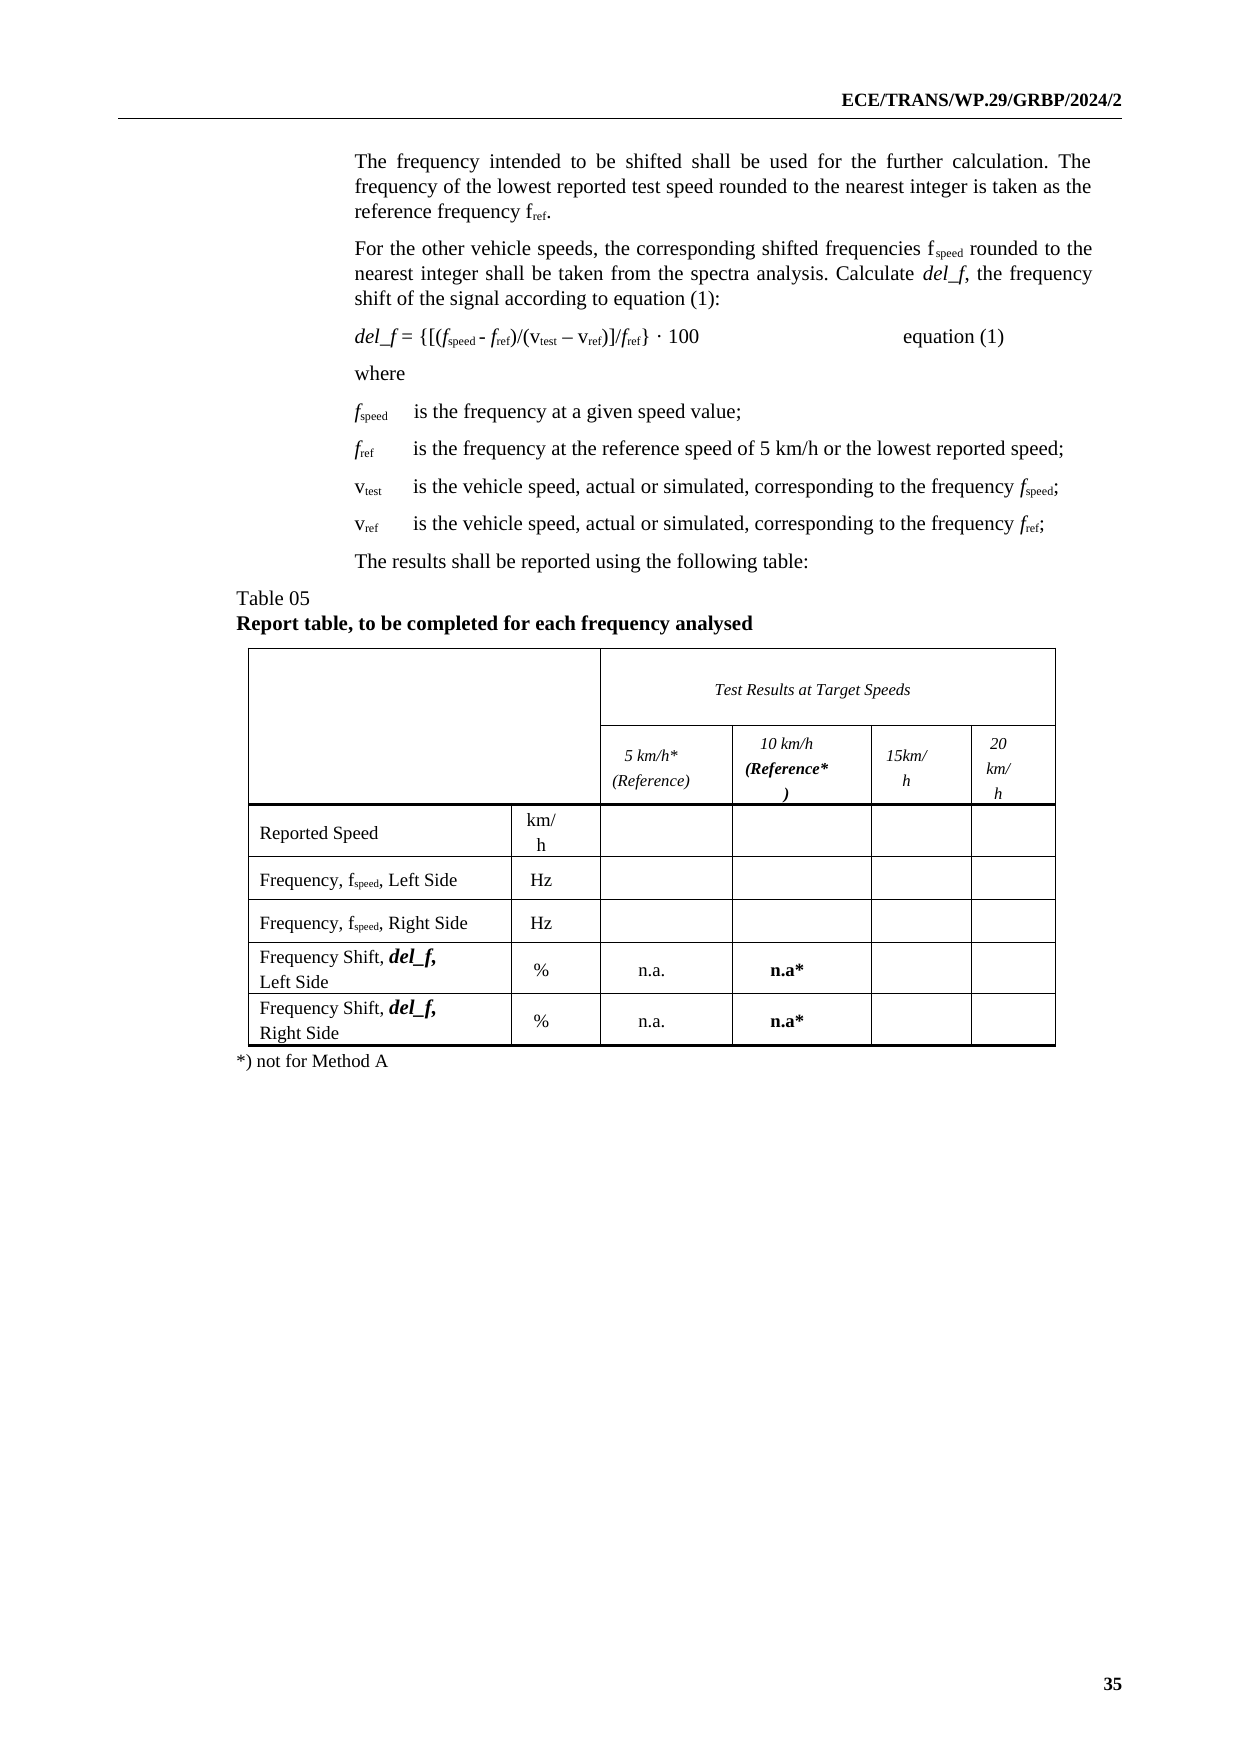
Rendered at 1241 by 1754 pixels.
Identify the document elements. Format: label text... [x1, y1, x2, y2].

table_cell [872, 943, 971, 993]
table_cell % [512, 943, 600, 993]
text *) not for Method A [236, 1047, 1093, 1072]
table_cell n.a. [601, 943, 732, 993]
text Report table, to be completed for each frequency analysed [236, 610, 1093, 635]
table_cell 10 km/h (Reference*) [733, 726, 871, 803]
table_cell [601, 857, 732, 898]
text For the other vehicle speeds, the corresponding shifted frequencies fspeed rounded to the nearest integer shall be taken from the spectra analysis. Calculate del_f, the frequency shift of the signal according to equation (1): [354, 235, 1093, 310]
table_cell Frequency, fspeed, Right Side [249, 900, 511, 942]
table_cell Reported Speed [249, 806, 511, 856]
text where [236, 360, 1093, 385]
table_cell Frequency, fspeed, Left Side [249, 857, 511, 898]
text The frequency intended to be shifted shall be used for the further calculation. The frequency of the lowest reported test speed rounded to the nearest integer is taken as the reference frequency fref. [354, 148, 1093, 223]
text The results shall be reported using the following table: [236, 548, 1093, 573]
table_cell [733, 857, 871, 898]
table_cell n.a* [733, 994, 871, 1044]
text vtest is the vehicle speed, actual or simulated, corresponding to the frequency fspeed; [236, 473, 1093, 498]
table_cell [733, 806, 871, 856]
table_cell [733, 900, 871, 942]
text Table 5 [236, 585, 1093, 610]
table_cell [601, 900, 732, 942]
table_cell km/h [512, 806, 600, 856]
table_cell Frequency Shift, del_f, Right Side [249, 994, 511, 1044]
table_cell [972, 943, 1055, 993]
table_cell Hz [512, 900, 600, 942]
table_cell 15km/h [872, 726, 971, 803]
text fref is the frequency at the reference speed of 5 km/h or the lowest reported speed; [236, 435, 1093, 460]
text fspeed is the frequency at a given speed value; [236, 398, 1093, 423]
table_cell n.a* [733, 943, 871, 993]
table_header Test Results at Target Speeds [601, 649, 1055, 725]
table_cell [872, 994, 971, 1044]
table_cell Frequency Shift, del_f, Left Side [249, 943, 511, 993]
table_cell [872, 857, 971, 898]
table_cell n.a. [601, 994, 732, 1044]
table_cell 20 km/h [972, 726, 1055, 803]
text vref is the vehicle speed, actual or simulated, corresponding to the frequency fref; [236, 510, 1093, 535]
table_cell [972, 806, 1055, 856]
table_cell [872, 900, 971, 942]
table_cell Hz [512, 857, 600, 898]
table_cell [972, 900, 1055, 942]
table_cell [601, 806, 732, 856]
table_cell [972, 857, 1055, 898]
text del_f = {[(fspeed - fref)/(vtest – vref)]/fref} · 100 equation (1) [354, 323, 1093, 348]
table_cell [972, 994, 1055, 1044]
table_header [249, 649, 600, 803]
table_cell 5 km/h* (Reference) [601, 726, 732, 803]
table_cell % [512, 994, 600, 1044]
table_cell [872, 806, 971, 856]
